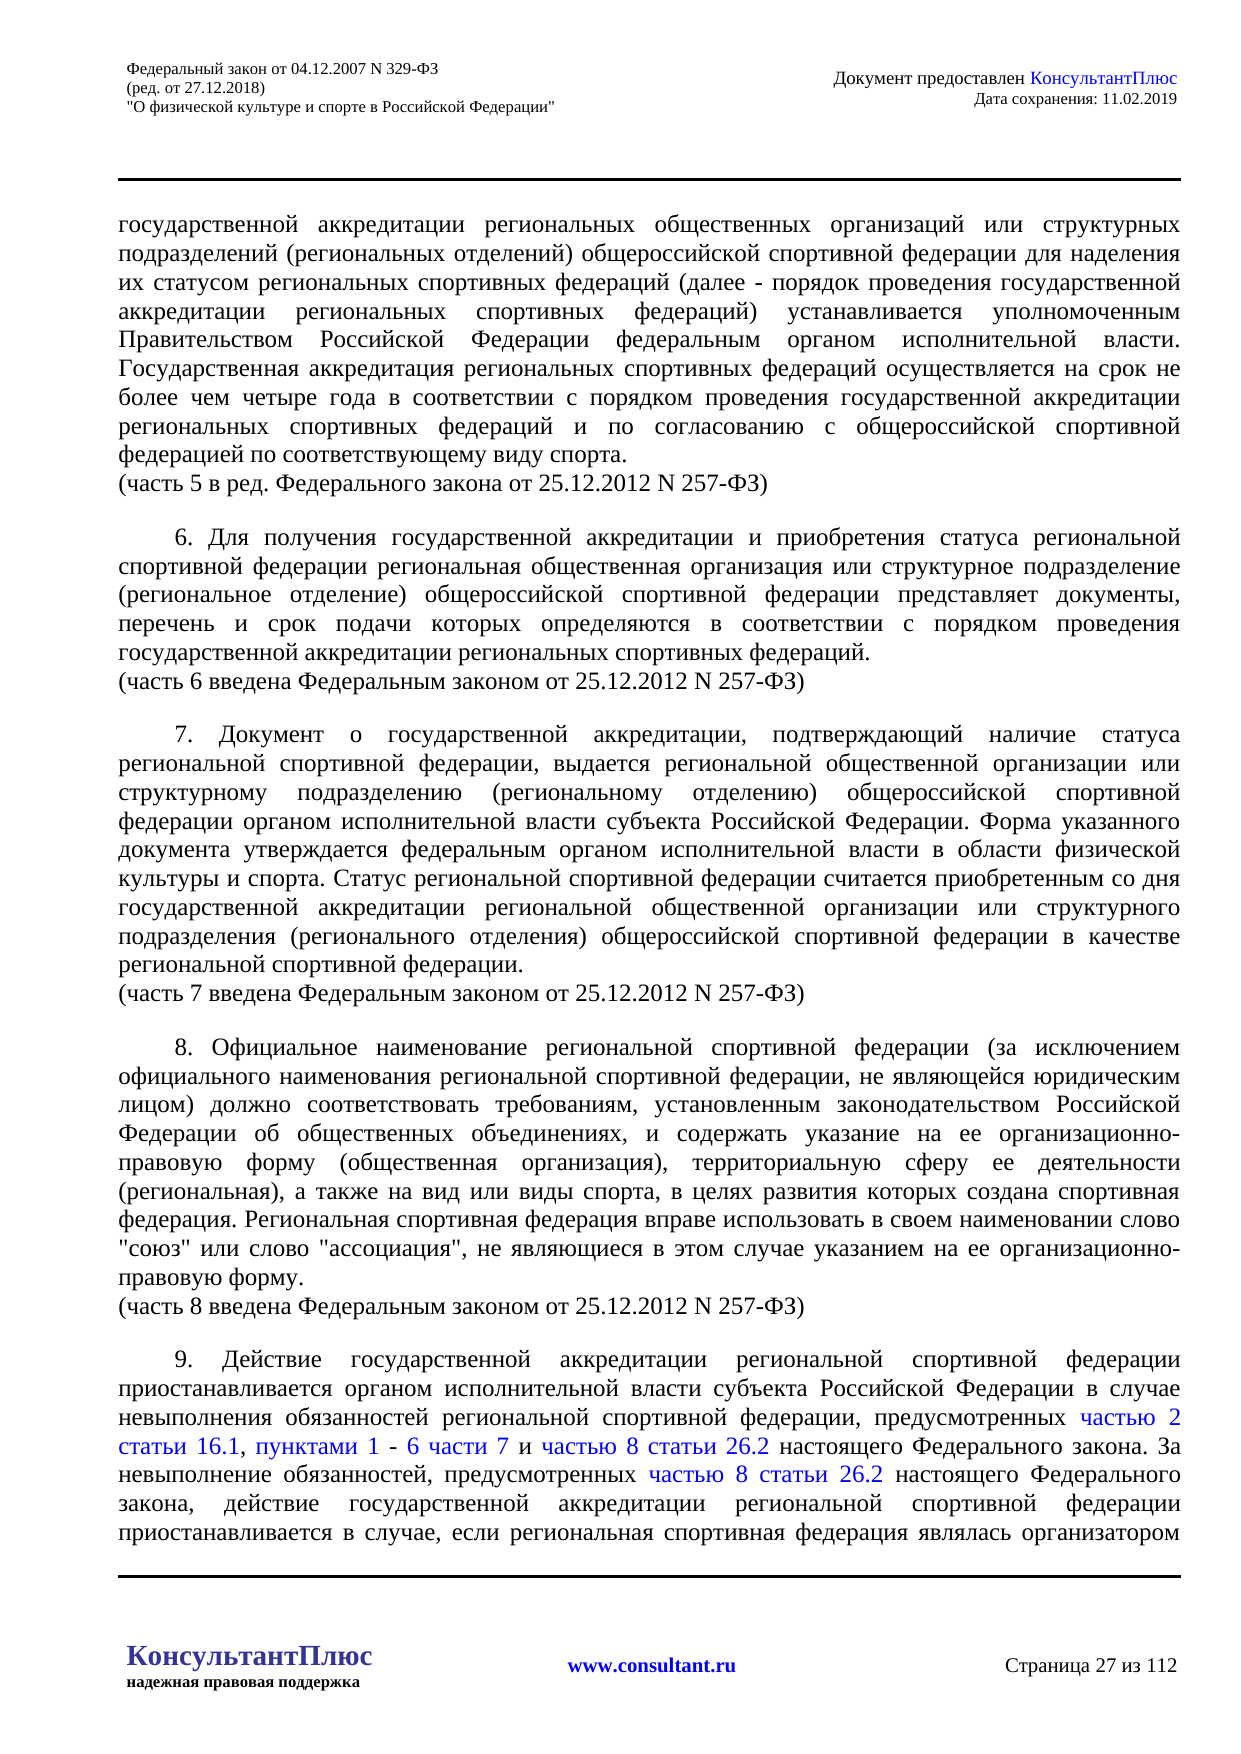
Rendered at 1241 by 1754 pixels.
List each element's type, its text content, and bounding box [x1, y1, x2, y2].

text 8. Официальное наименование региональной спортивной федерации (за исключением официального наименования региональной спортивной федерации, не являющейся юридическим лицом) должно соответствовать требованиям, установленным законодательством Российской Федерации об общественных объединениях, и содержать указание на ее организационно-правовую форму (общественная организация), территориальную сферу ее деятельности (региональная), а также на вид или виды спорта, в целях развития которых создана спортивная федерация. Региональная спортивная федерация вправе использовать в своем наименовании слово "союз" или слово "ассоциация", не являющиеся в этом случае указанием на ее организационно-правовую форму. [118, 1032, 1181, 1291]
text 6. Для получения государственной аккредитации и приобретения статуса региональной спортивной федерации региональная общественная организация или структурное подразделение (региональное отделение) общероссийской спортивной федерации представляет документы, перечень и срок подачи которых определяются в соответствии с порядком проведения государственной аккредитации региональных спортивных федераций. [118, 522, 1181, 666]
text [118, 209, 1181, 468]
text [118, 1344, 1181, 1546]
text (часть 7 введена Федеральным законом от 25.12.2012 N 257-ФЗ) [118, 978, 1181, 1007]
text (часть 5 в ред. Федерального закона от 25.12.2012 N 257-ФЗ) [118, 468, 1181, 497]
text 7. Документ о государственной аккредитации, подтверждающий наличие статуса региональной спортивной федерации, выдается региональной общественной организации или структурному подразделению (региональному отделению) общероссийской спортивной федерации органом исполнительной власти субъекта Российской Федерации. Форма указанного документа утверждается федеральным органом исполнительной власти в области физической культуры и спорта. Статус региональной спортивной федерации считается приобретенным со дня государственной аккредитации региональной общественной организации или структурного подразделения (регионального отделения) общероссийской спортивной федерации в качестве региональной спортивной федерации. [118, 719, 1181, 978]
text (часть 6 введена Федеральным законом от 25.12.2012 N 257-ФЗ) [118, 666, 1181, 694]
text (часть 8 введена Федеральным законом от 25.12.2012 N 257-ФЗ) [118, 1291, 1181, 1319]
